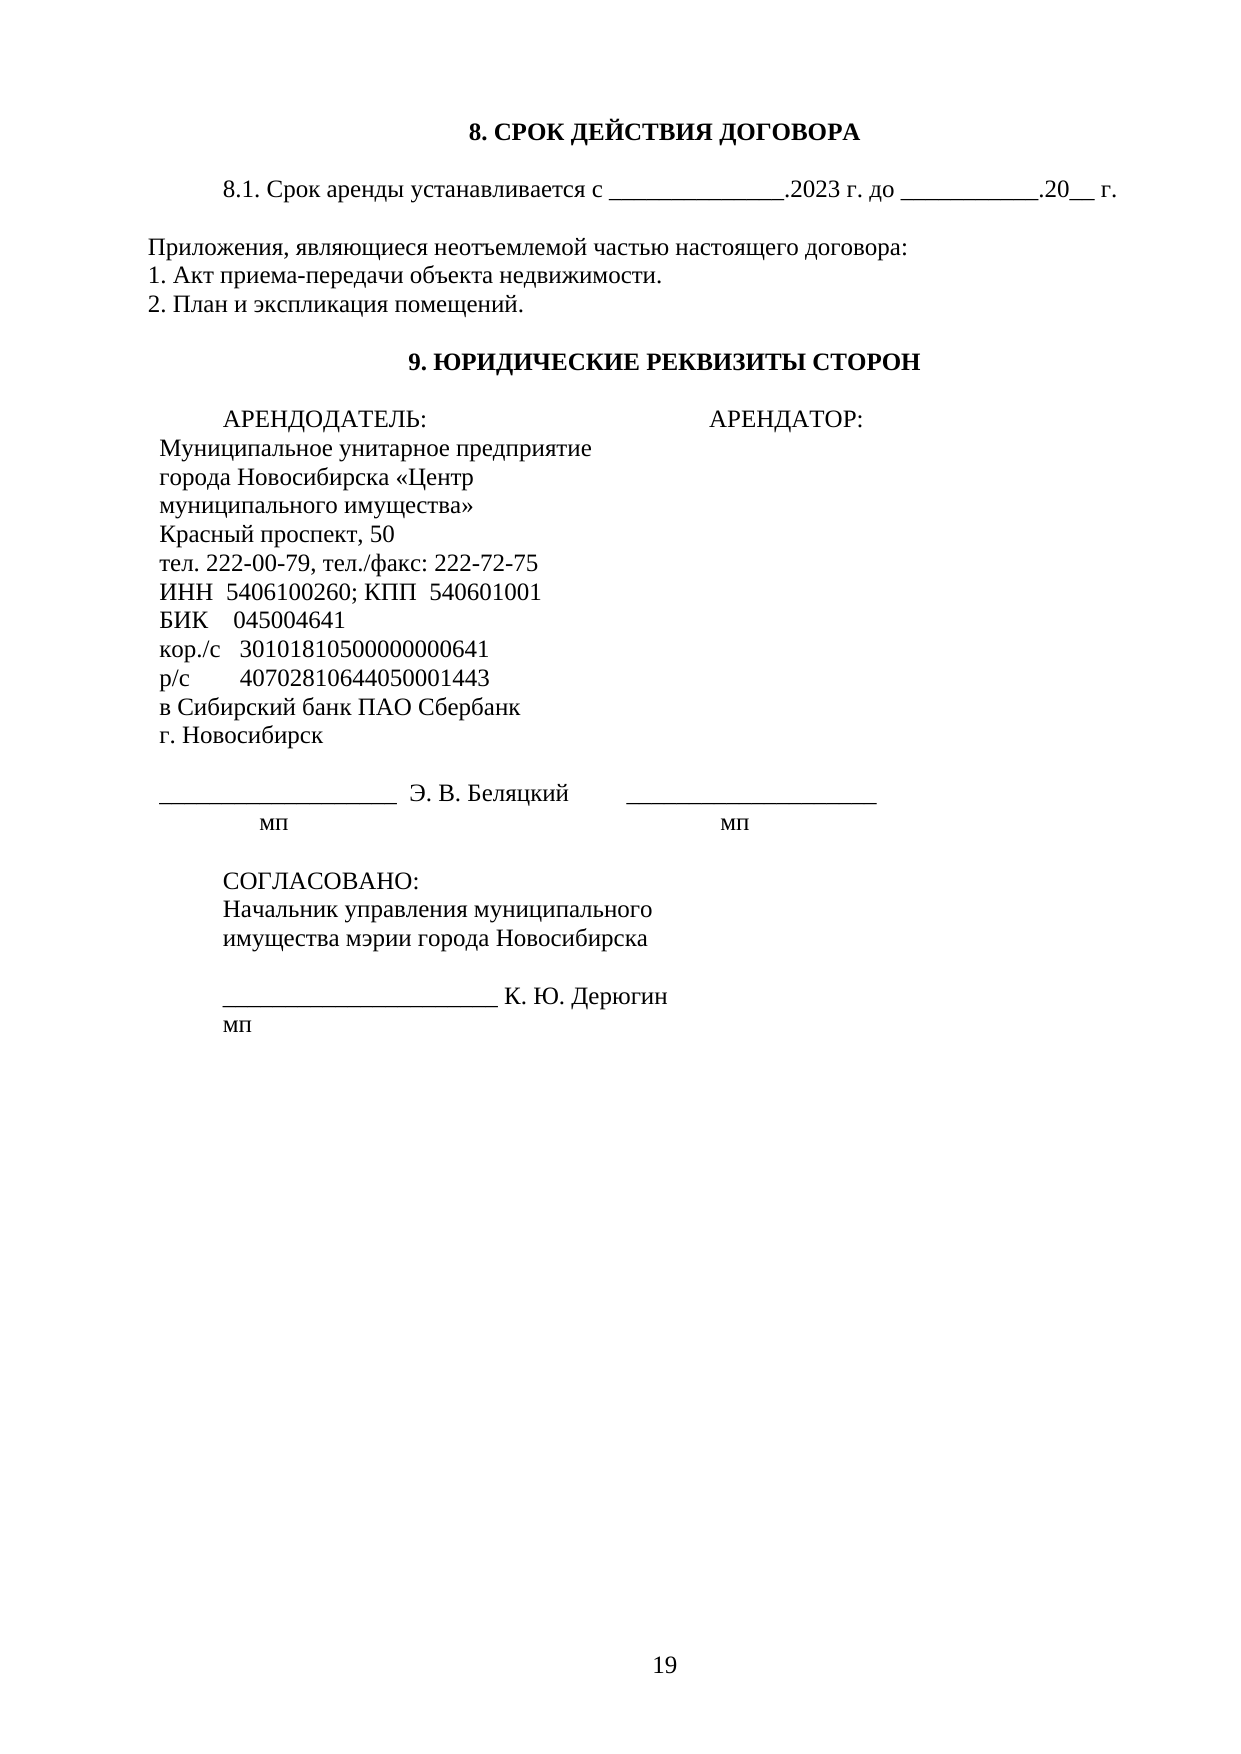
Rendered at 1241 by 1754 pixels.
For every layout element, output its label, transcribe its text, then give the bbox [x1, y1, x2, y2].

text Приложения, являющиеся неотъемлемой частью настоящего договора: [148, 232, 1181, 260]
text 9. ЮРИДИЧЕСКИЕ РЕКВИЗИТЫ СТОРОН [148, 347, 1181, 375]
text 8. СРОК ДЕЙСТВИЯ ДОГОВОРА [148, 117, 1181, 145]
text АРЕНДОДАТЕЛЬ: АРЕНДАТОР: [148, 404, 1181, 433]
text СОГЛАСОВАНО: [148, 866, 1181, 894]
text имущества мэрии города Новосибирска [148, 923, 1181, 952]
text 8.1. Срок аренды устанавливается с ______________.2023 г. до ___________.20__ г. [148, 174, 1181, 203]
text 2. План и экспликация помещений. [148, 289, 1181, 318]
table_header Муниципальное унитарное предприятие города Новосибирска «Центр муниципального имущества» Красный проспект, 50 тел. 222-00-79, тел./факс: 222-72-75 ИНН 5406100260; КПП 540601001 БИК 045004641 кор./с 30101810500000000641 р/с 40702810644050001443 в Сибирский банк ПАО Сбербанк г. Новосибирск ___________________ Э. В. Беляцкий мп [148, 433, 615, 866]
text мп [148, 1009, 1181, 1038]
text ______________________ К. Ю. Дерюгин [148, 981, 1181, 1009]
table_header ____________________ мп [615, 433, 1145, 866]
text 1. Акт приема-передачи объекта недвижимости. [148, 260, 1181, 289]
text Начальник управления муниципального [148, 894, 1181, 923]
